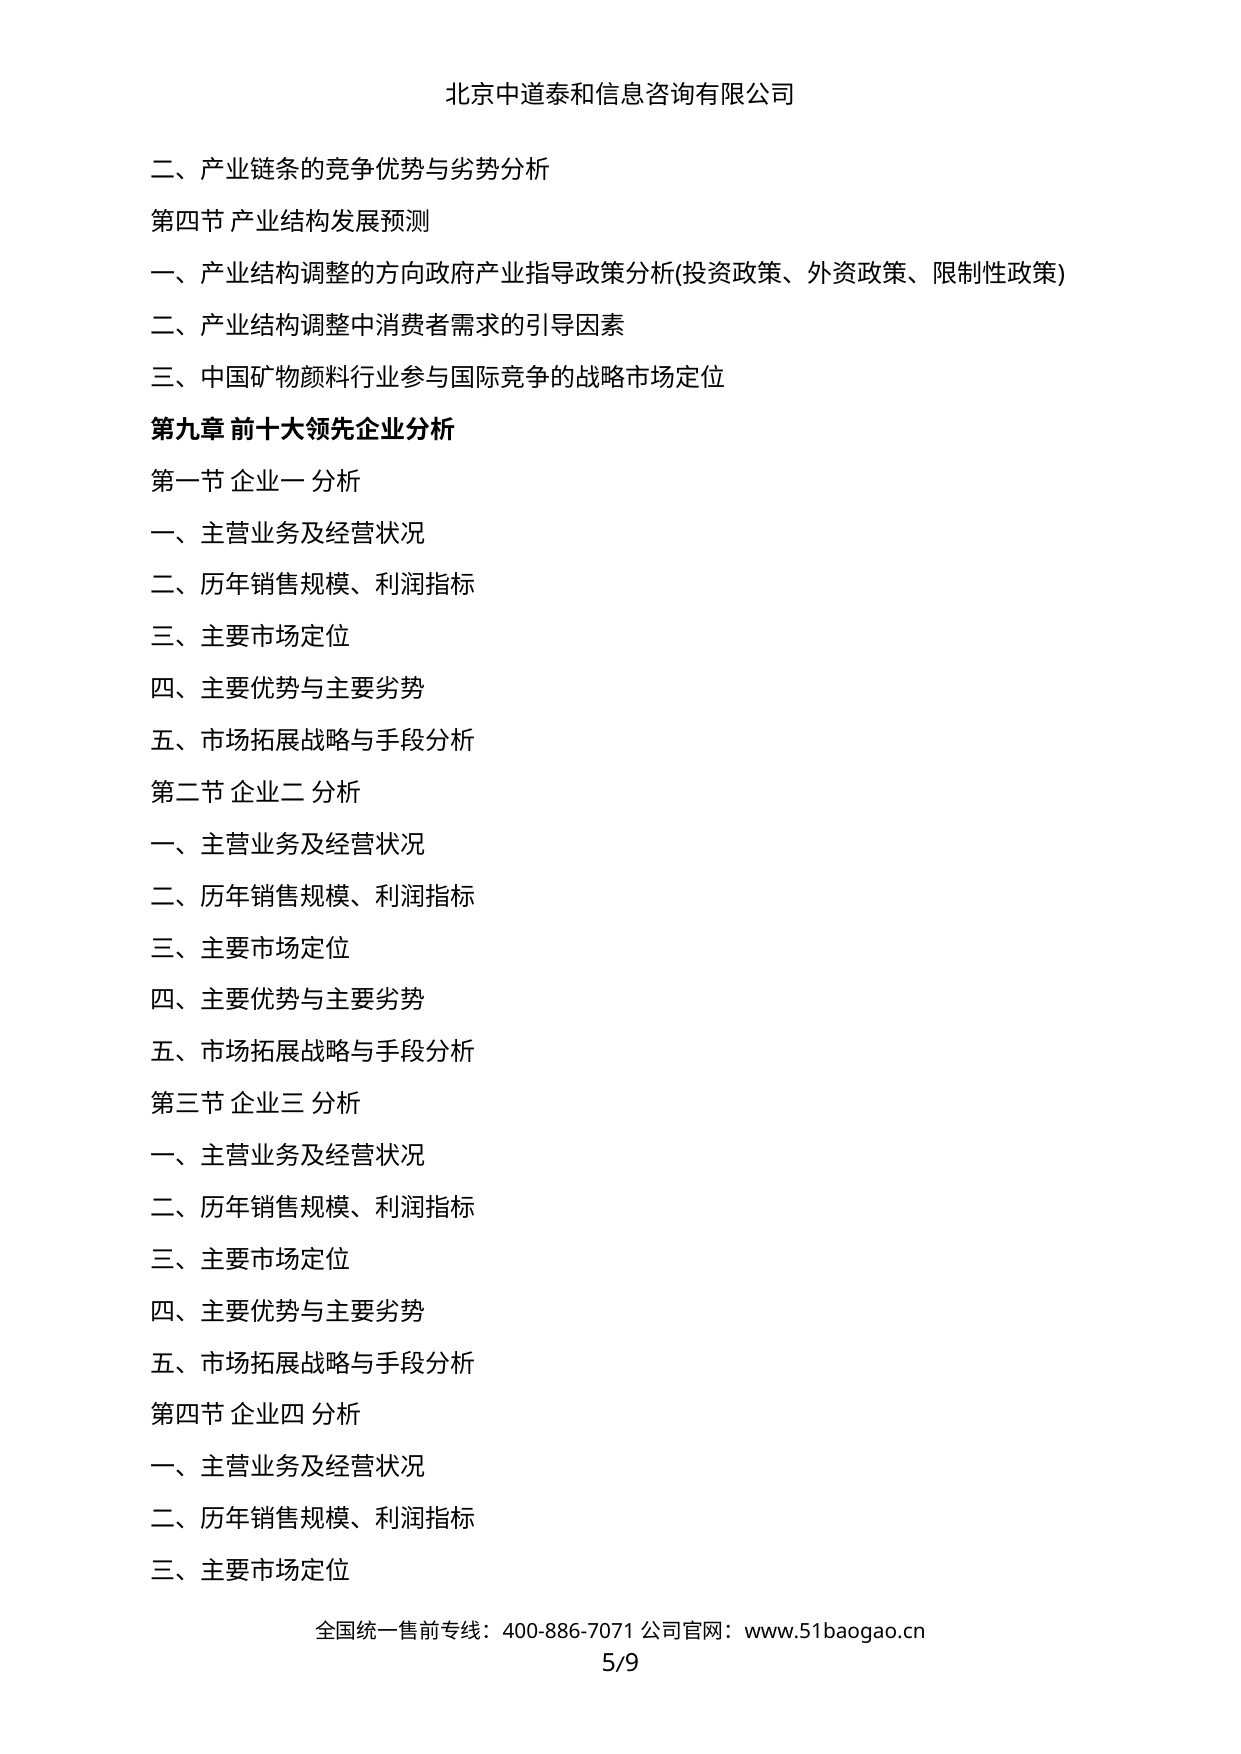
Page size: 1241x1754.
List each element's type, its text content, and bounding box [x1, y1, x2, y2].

text 四、主要优势与主要劣势 [150, 1291, 1090, 1327]
text 五、市场拓展战略与手段分析 [150, 1032, 1090, 1068]
text 二、产业链条的竞争优势与劣势分析 [150, 150, 1090, 186]
text 三、主要市场定位 [150, 928, 1090, 964]
text 三、中国矿物颜料行业参与国际竞争的战略市场定位 [150, 357, 1090, 394]
text 第四节 企业四 分析 [150, 1395, 1090, 1431]
text 第二节 企业二 分析 [150, 772, 1090, 809]
text 一、产业结构调整的方向政府产业指导政策分析(投资政策、外资政策、限制性政策) [150, 254, 1090, 290]
text 五、市场拓展战略与手段分析 [150, 1343, 1090, 1379]
text 一、主营业务及经营状况 [150, 824, 1090, 861]
text 一、主营业务及经营状况 [150, 1136, 1090, 1172]
text 三、主要市场定位 [150, 1551, 1090, 1587]
text 三、主要市场定位 [150, 617, 1090, 653]
text 第九章 前十大领先企业分析 [150, 409, 1090, 446]
text 第三节 企业三 分析 [150, 1084, 1090, 1120]
text 四、主要优势与主要劣势 [150, 980, 1090, 1016]
text 四、主要优势与主要劣势 [150, 669, 1090, 705]
text 二、历年销售规模、利润指标 [150, 876, 1090, 912]
text 第一节 企业一 分析 [150, 461, 1090, 497]
text 二、产业结构调整中消费者需求的引导因素 [150, 306, 1090, 342]
text 三、主要市场定位 [150, 1239, 1090, 1276]
text 二、历年销售规模、利润指标 [150, 1187, 1090, 1224]
text 一、主营业务及经营状况 [150, 1447, 1090, 1483]
text 五、市场拓展战略与手段分析 [150, 721, 1090, 757]
text 第四节 产业结构发展预测 [150, 202, 1090, 238]
text 二、历年销售规模、利润指标 [150, 565, 1090, 601]
text 二、历年销售规模、利润指标 [150, 1499, 1090, 1535]
text 一、主营业务及经营状况 [150, 513, 1090, 549]
